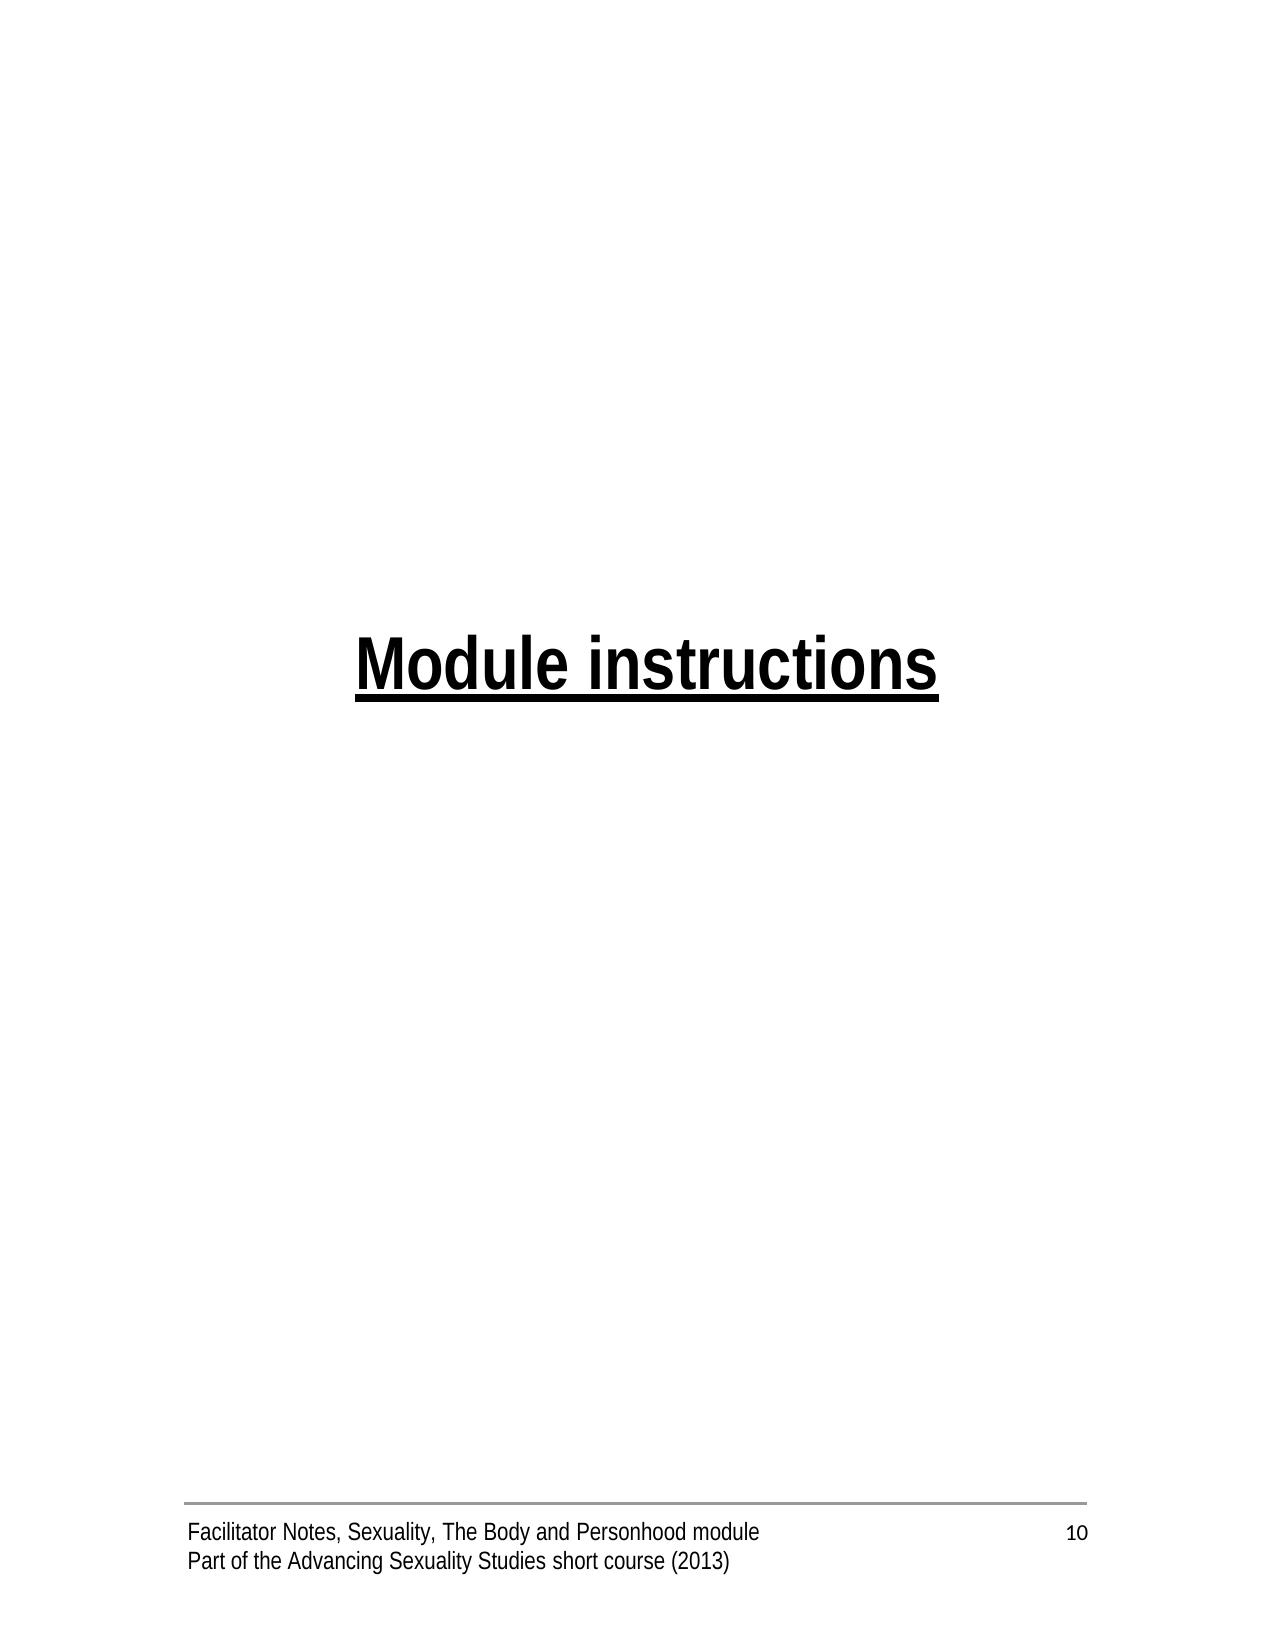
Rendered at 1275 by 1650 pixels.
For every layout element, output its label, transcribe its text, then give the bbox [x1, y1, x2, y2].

text Module instructions [355, 622, 1102, 705]
